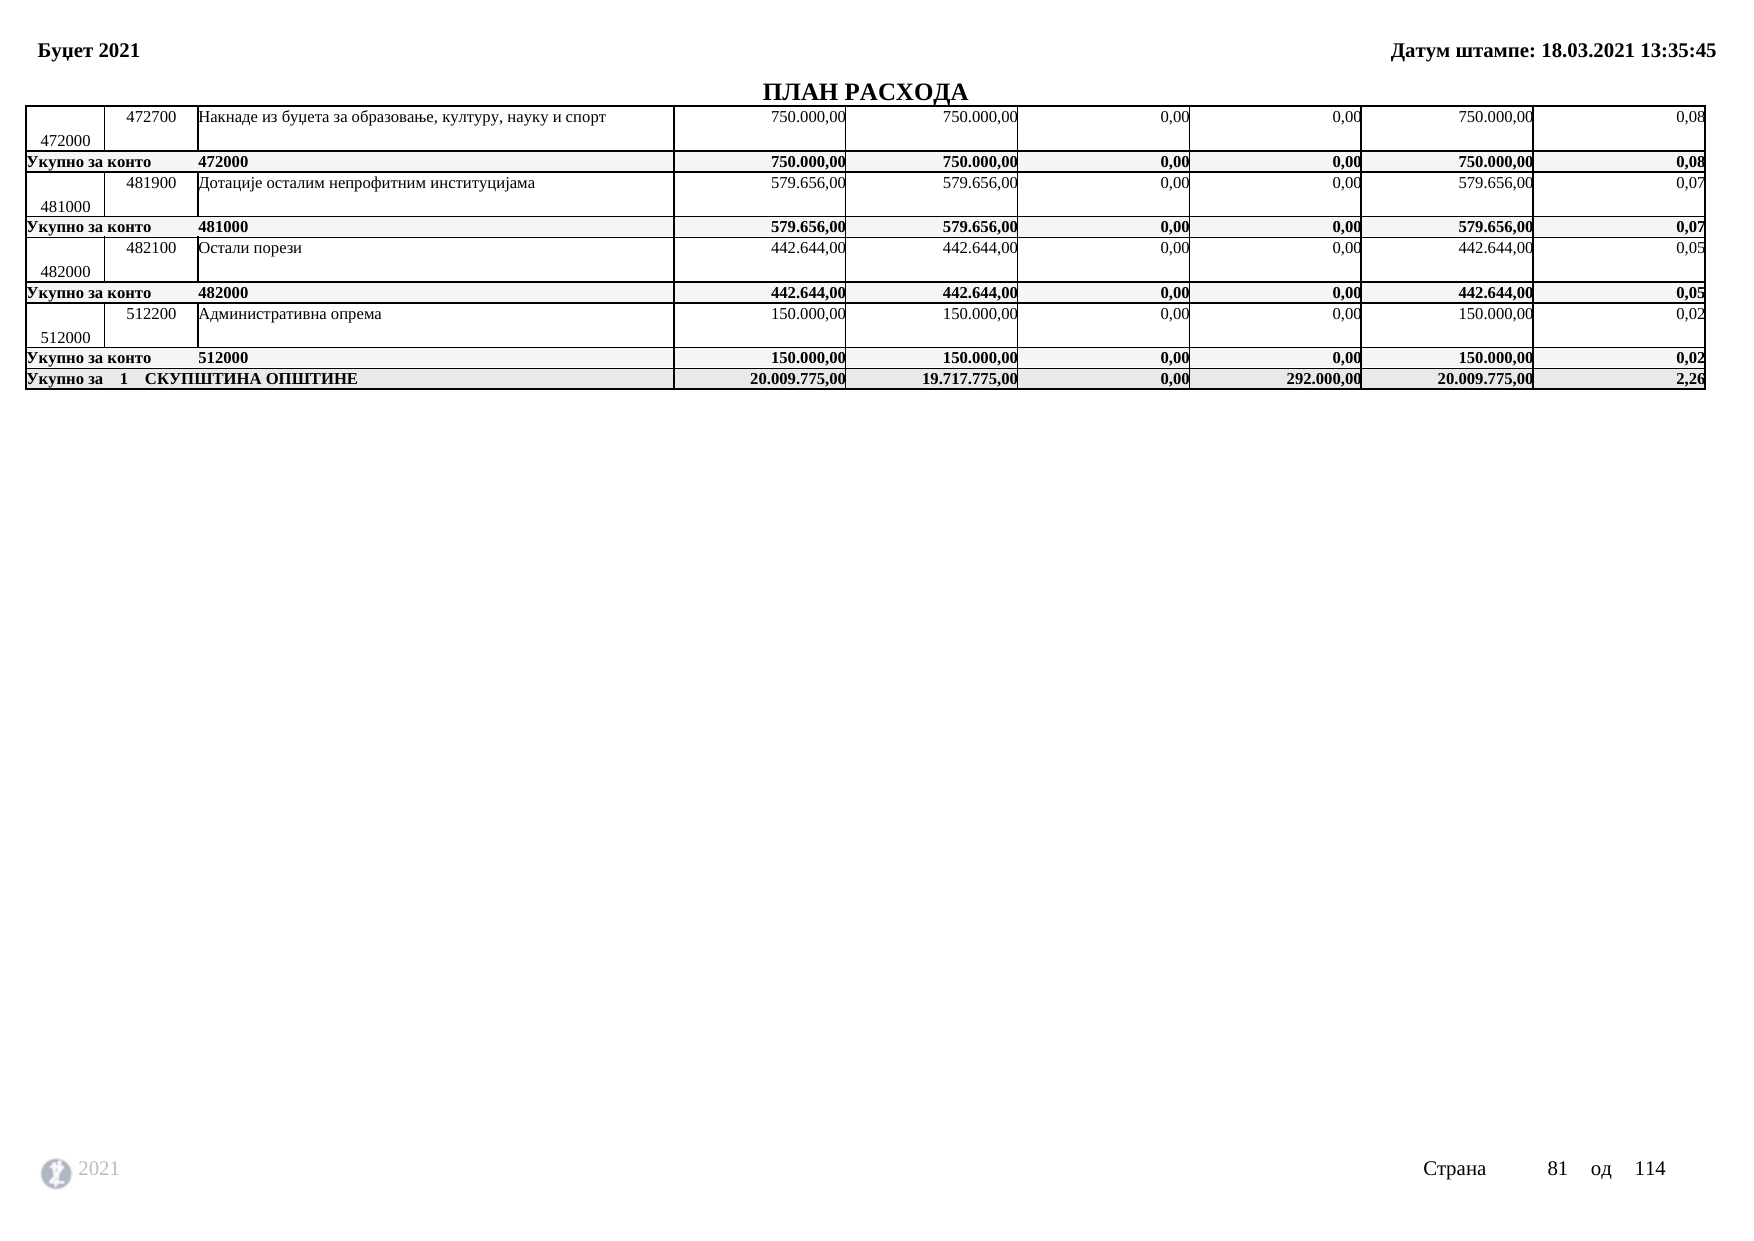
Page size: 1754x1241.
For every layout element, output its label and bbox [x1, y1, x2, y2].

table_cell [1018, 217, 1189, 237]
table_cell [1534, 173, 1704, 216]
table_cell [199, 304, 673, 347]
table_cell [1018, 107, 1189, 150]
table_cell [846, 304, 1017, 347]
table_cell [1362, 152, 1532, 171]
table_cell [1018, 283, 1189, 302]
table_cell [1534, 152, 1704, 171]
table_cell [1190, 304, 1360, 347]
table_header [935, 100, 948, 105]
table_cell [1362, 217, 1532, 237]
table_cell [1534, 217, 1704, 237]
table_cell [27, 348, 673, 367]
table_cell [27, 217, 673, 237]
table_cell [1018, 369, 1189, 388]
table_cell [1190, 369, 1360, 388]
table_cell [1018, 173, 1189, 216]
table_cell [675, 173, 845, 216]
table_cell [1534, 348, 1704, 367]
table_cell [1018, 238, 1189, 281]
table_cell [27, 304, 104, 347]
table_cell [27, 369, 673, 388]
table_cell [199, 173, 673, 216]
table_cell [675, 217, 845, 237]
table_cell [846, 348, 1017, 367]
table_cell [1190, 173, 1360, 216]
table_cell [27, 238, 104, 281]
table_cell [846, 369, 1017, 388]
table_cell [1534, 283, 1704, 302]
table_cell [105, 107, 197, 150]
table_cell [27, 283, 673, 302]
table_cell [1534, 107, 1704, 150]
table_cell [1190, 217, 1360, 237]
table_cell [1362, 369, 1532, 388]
picture [37, 1155, 76, 1194]
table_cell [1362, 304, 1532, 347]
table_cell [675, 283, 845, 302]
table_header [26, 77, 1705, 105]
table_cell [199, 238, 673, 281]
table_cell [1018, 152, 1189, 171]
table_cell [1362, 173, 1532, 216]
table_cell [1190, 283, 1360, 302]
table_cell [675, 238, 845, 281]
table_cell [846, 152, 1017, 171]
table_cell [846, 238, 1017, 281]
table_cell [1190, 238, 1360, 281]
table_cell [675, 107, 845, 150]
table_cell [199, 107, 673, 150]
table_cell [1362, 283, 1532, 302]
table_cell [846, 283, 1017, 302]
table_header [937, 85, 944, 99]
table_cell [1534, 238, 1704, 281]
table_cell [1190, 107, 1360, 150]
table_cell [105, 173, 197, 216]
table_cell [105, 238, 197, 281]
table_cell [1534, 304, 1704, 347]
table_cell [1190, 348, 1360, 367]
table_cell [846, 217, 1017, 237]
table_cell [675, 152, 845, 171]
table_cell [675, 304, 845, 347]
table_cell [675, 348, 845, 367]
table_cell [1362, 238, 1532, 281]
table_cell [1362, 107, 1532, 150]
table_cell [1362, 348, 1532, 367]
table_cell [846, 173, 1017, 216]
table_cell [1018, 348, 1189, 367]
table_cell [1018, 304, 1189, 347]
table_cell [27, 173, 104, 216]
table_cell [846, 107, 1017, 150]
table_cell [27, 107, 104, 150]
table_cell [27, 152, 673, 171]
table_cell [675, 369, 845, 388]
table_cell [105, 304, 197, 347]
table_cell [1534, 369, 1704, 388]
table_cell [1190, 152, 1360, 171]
